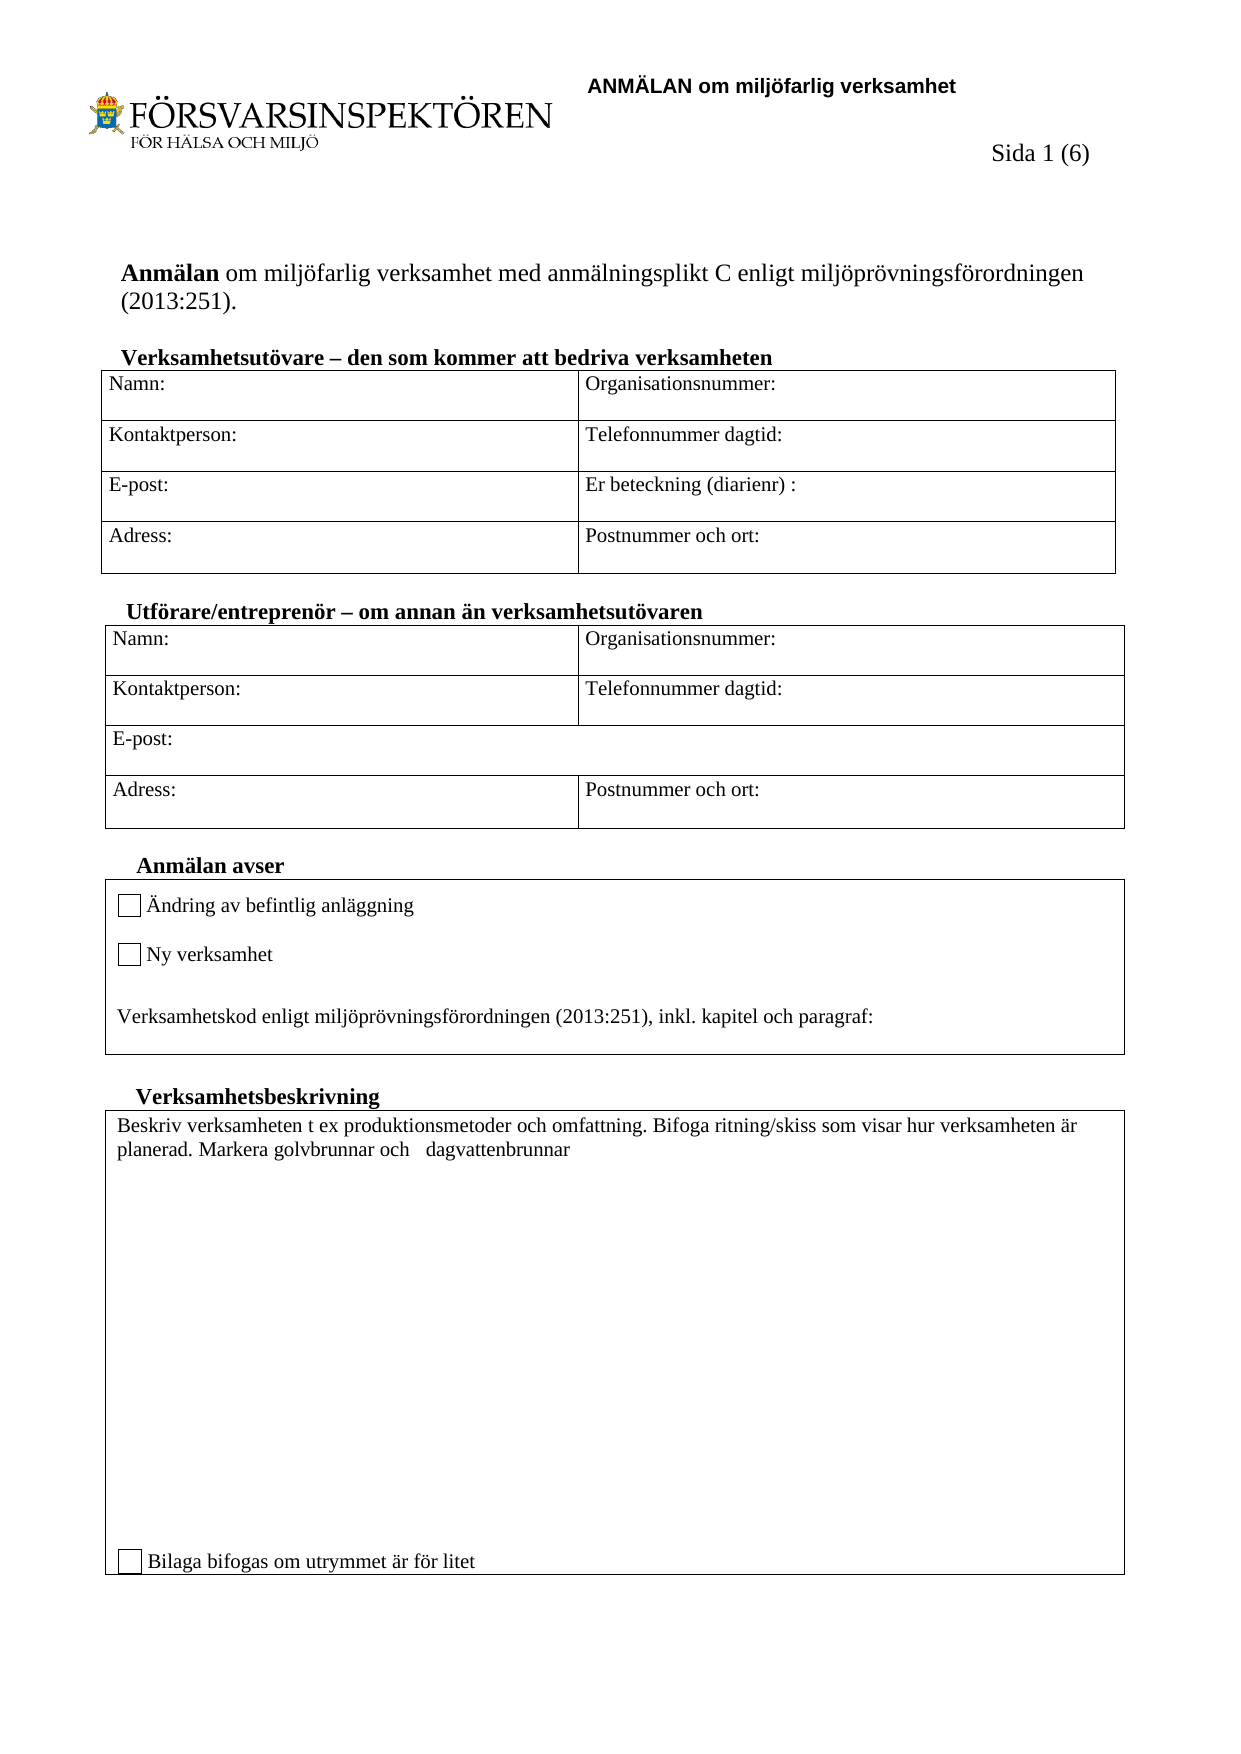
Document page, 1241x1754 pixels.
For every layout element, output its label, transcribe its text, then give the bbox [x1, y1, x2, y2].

table_header Organisationsnummer: [579, 626, 1124, 675]
table_cell Kontaktperson: [106, 676, 578, 725]
table_cell E-post: [102, 472, 578, 521]
table_cell Telefonnummer dagtid: [579, 676, 1124, 725]
table_cell Kontaktperson: [102, 421, 578, 471]
table_cell Bilaga bifogas om utrymmet är för litet [106, 1547, 1124, 1574]
table_cell Verksamhetskod enligt miljöprövningsförordningen (2013:251), inkl. kapitel och paragraf: [106, 991, 1124, 1054]
table_cell Adress: [106, 776, 578, 827]
table_header Namn: [106, 626, 578, 675]
table_header Ändring av befintlig anläggning Ny verksamhet [106, 880, 1124, 991]
table_cell Postnummer och ort: [579, 776, 1124, 827]
table_cell Telefonnummer dagtid: [579, 421, 1115, 471]
table_header Namn: [102, 371, 578, 420]
table_cell Er beteckning (diarienr) : [579, 472, 1115, 521]
text Verksamhetsutövare – den som kommer att bedriva verksamheten [121, 344, 1211, 370]
table_cell Adress: [102, 522, 578, 573]
text Anmälan om miljöfarlig verksamhet med anmälningsplikt C enligt miljöprövningsförordningen [121, 258, 1211, 286]
table_header Organisationsnummer: [579, 371, 1115, 420]
text Verksamhetsbeskrivning [135, 1083, 1211, 1110]
text Anmälan avser [121, 852, 1211, 879]
table_header Beskriv verksamheten t ex produktionsmetoder och omfattning. Bifoga ritning/skiss som visar hur verksamheten är planerad. Markera golvbrunnar och dagvattenbrunnar [106, 1111, 1124, 1547]
text Utförare/entreprenör – om annan än verksamhetsutövaren [121, 598, 1211, 624]
table_cell Postnummer och ort: [579, 522, 1115, 573]
table_cell E-post: [106, 726, 1124, 775]
text (2013:251). [121, 286, 1211, 315]
picture [86, 91, 555, 154]
